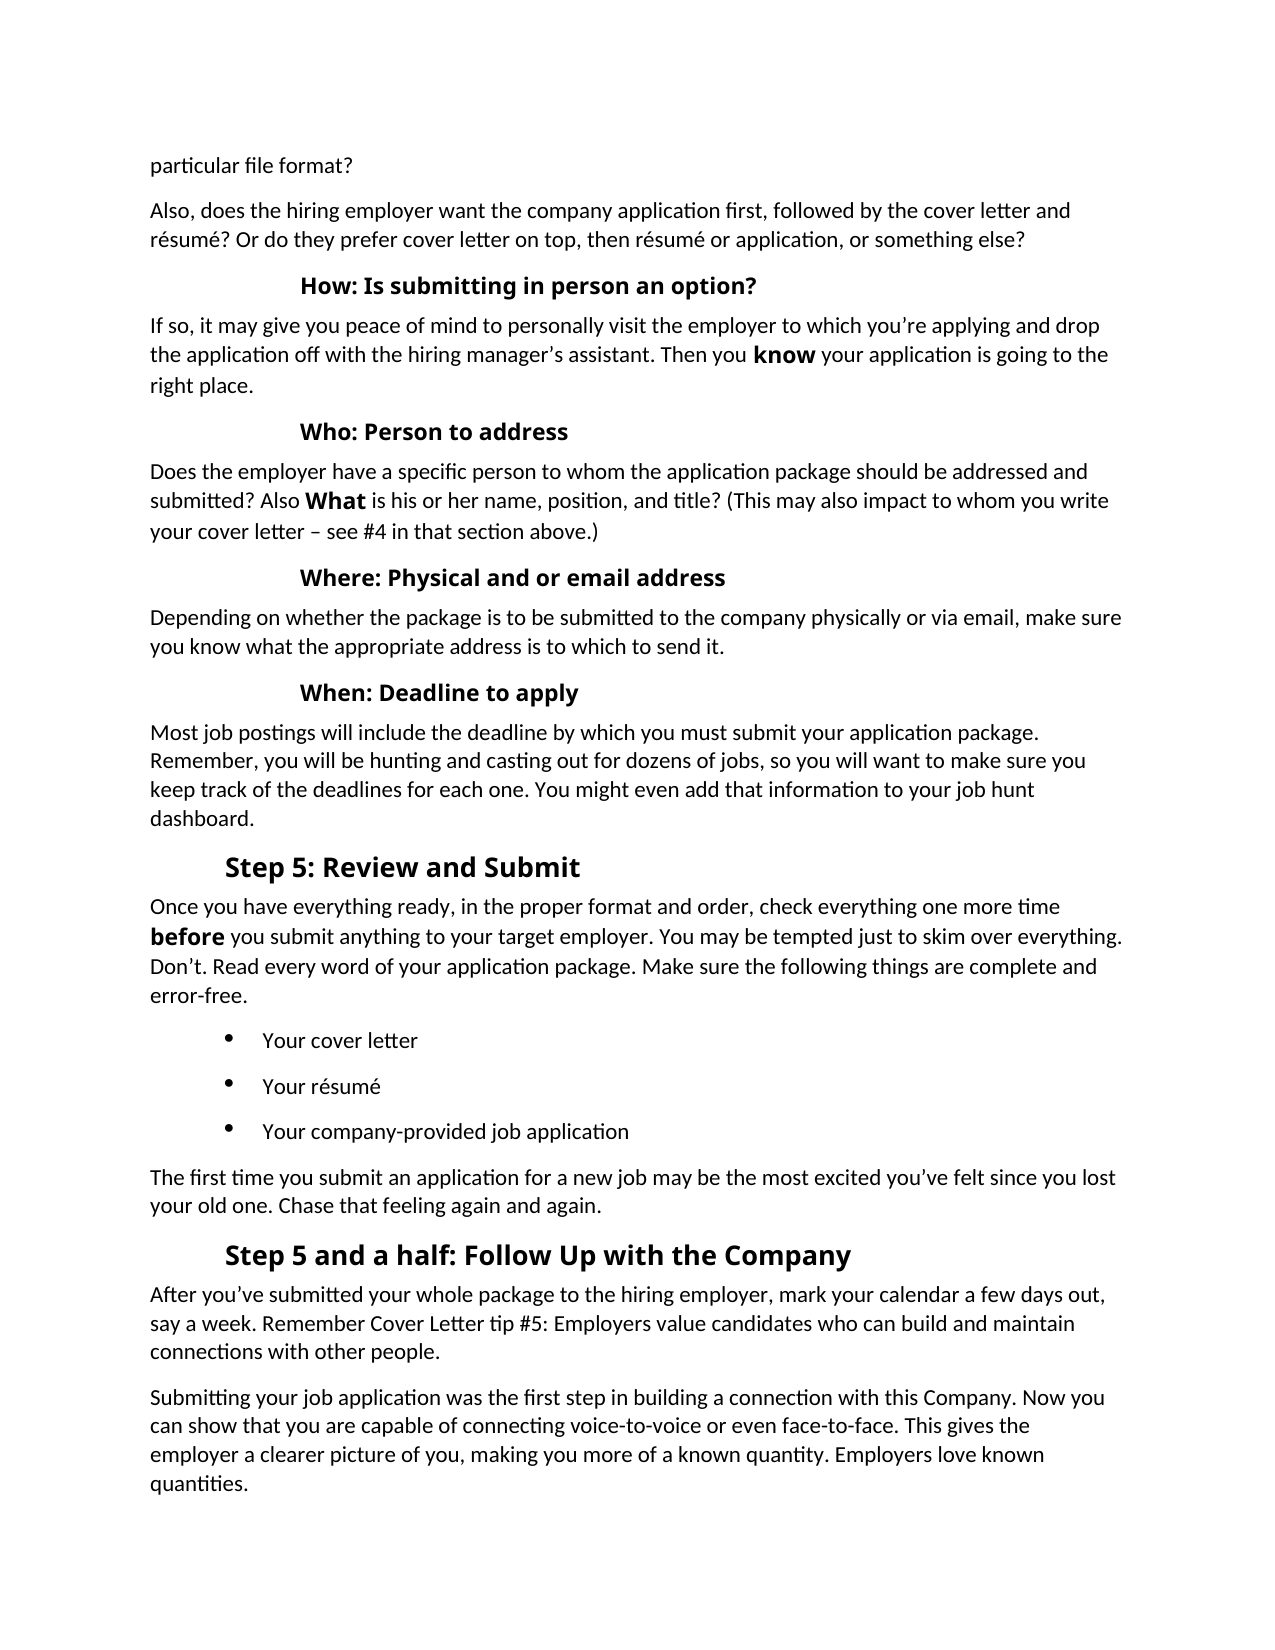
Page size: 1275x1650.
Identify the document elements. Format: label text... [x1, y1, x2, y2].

list Your résumé [225, 1071, 1125, 1100]
subtitle How: Is submitting in person an option? [300, 269, 1125, 301]
list Your cover letter [225, 1026, 1125, 1054]
subtitle Where: Physical and or email address [300, 562, 1125, 593]
text Also, does the hiring employer want the company application first, followed by the cover letter and résumé? Or do they prefer cover letter on top, then résumé or application, or something else? [150, 195, 1125, 253]
text If so, it may give you peace of mind to personally visit the employer to which you’re applying and drop the application off with the hiring manager’s assistant. Then you know your application is going to the right place. [150, 310, 1125, 399]
subtitle Who: Person to address [300, 416, 1125, 447]
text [150, 150, 1125, 179]
text After you’ve submitted your whole package to the hiring employer, mark your calendar a few days out, say a week. Remember Cover Letter tip #5: Employers value candidates who can build and maintain connections with other people. [150, 1279, 1125, 1365]
text The first time you submit an application for a new job may be the most excited you’ve felt since you lost your old one. Chase that feeling again and again. [150, 1162, 1125, 1219]
text Does the employer have a specific person to whom the application package should be addressed and submitted? Also What is his or her name, position, and title? (This may also impact to whom you write your cover letter – see #4 in that section above.) [150, 456, 1125, 545]
text Depending on whether the package is to be submitted to the company physically or via email, make sure you know what the appropriate address is to which to send it. [150, 602, 1125, 660]
subtitle When: Deadline to apply [300, 676, 1125, 708]
text Most job postings will include the deadline by which you must submit your application package. Remember, you will be hunting and casting out for dozens of jobs, so you will want to make sure you keep track of the deadlines for each one. You might even add that information to your job hunt dashboard. [150, 717, 1125, 832]
subtitle Step 5: Review and Submit [225, 849, 1125, 886]
text Submitting your job application was the first step in building a connection with this Company. Now you can show that you are capable of connecting voice-to-voice or even face-to-face. This gives the employer a clearer picture of you, making you more of a known quantity. Employers love known quantities. [150, 1382, 1125, 1497]
text Once you have everything ready, in the proper format and order, check everything one more time before you submit anything to your target employer. You may be tempted just to skim over everything. Don’t. Read every word of your application package. Make sure the following things are complete and error-free. [150, 892, 1125, 1009]
list Your company-provided job application [225, 1117, 1125, 1145]
subtitle Step 5 and a half: Follow Up with the Company [225, 1236, 1125, 1273]
